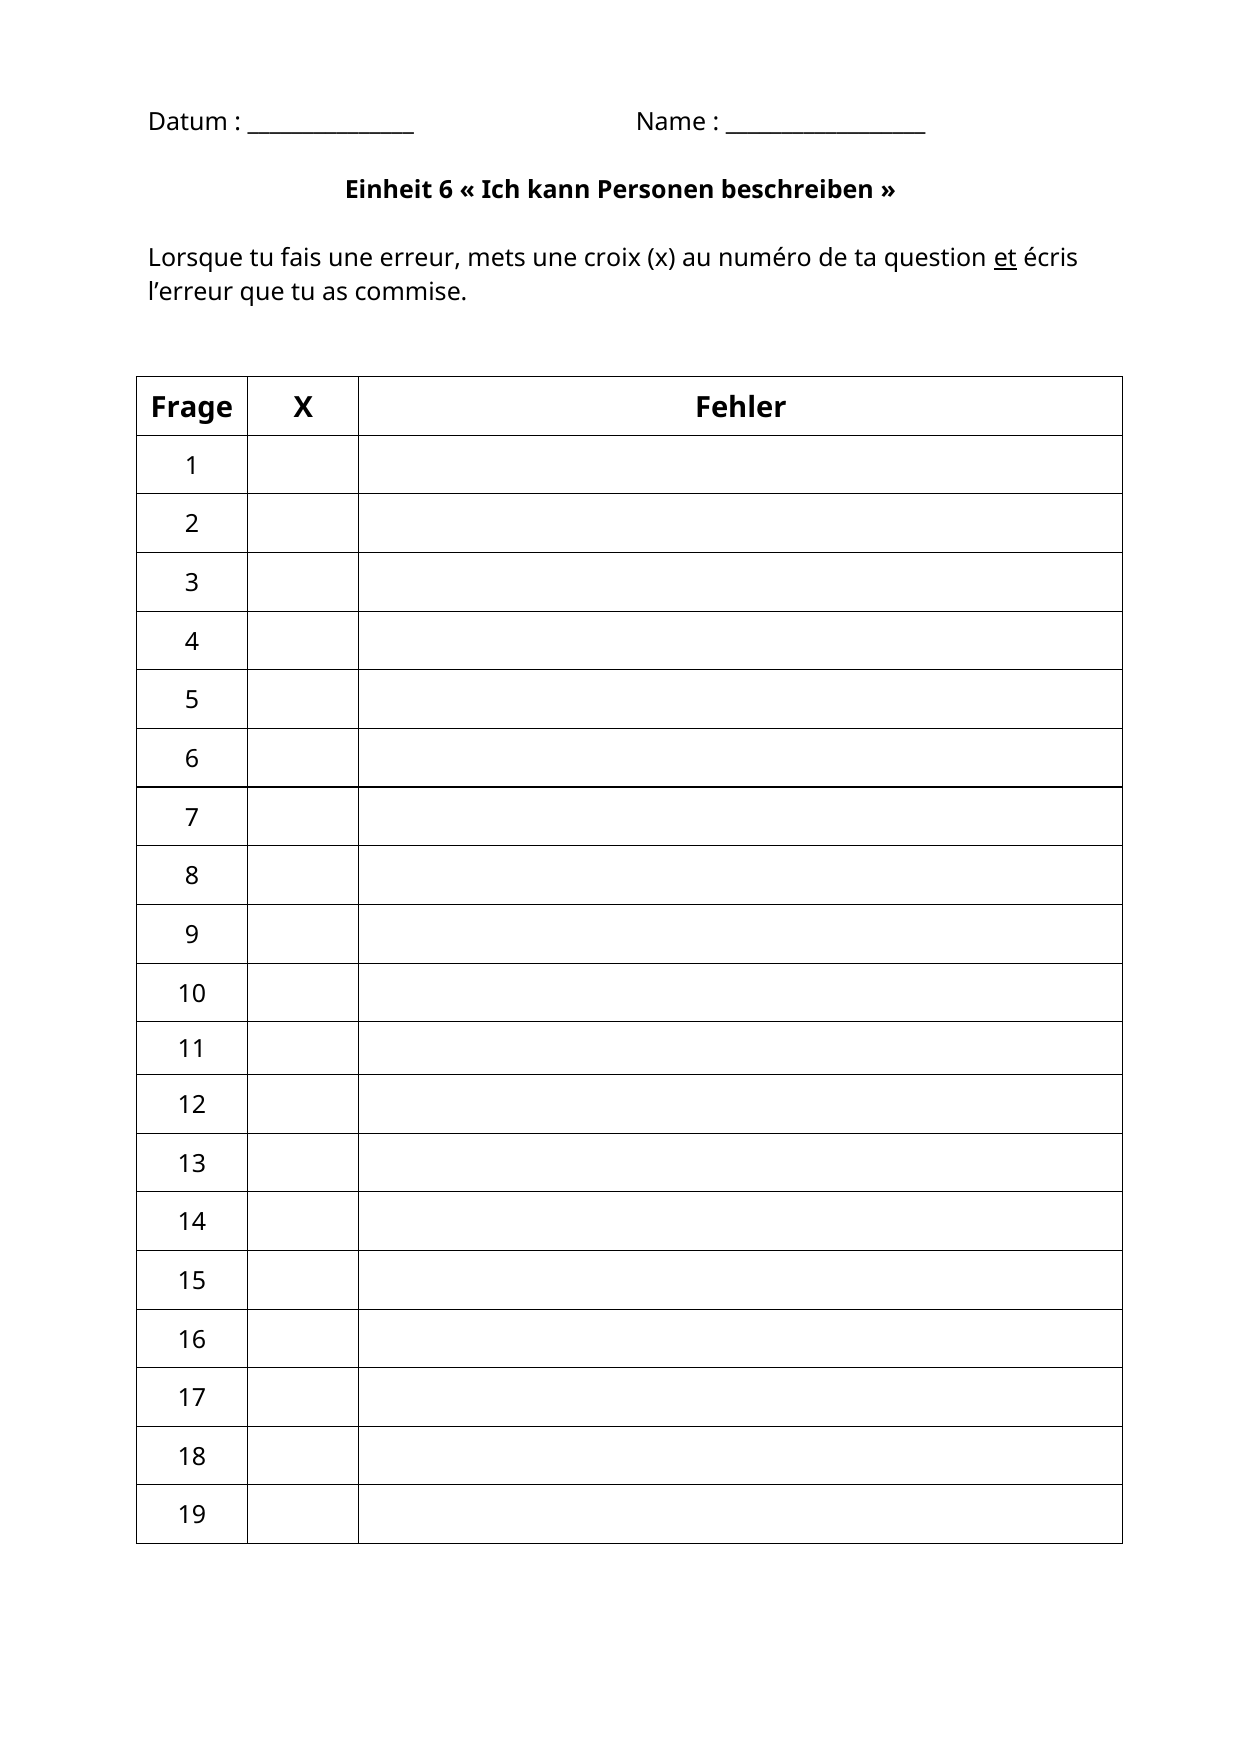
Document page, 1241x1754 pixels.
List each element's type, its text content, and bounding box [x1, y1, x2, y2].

table_cell [359, 905, 1122, 962]
table_cell [359, 670, 1122, 728]
table_cell [359, 1022, 1122, 1074]
table_cell [359, 729, 1122, 786]
table_cell 18 [137, 1427, 247, 1484]
table_cell [359, 964, 1122, 1021]
table_cell [248, 1427, 358, 1484]
table_cell [359, 1075, 1122, 1132]
text Lorsque tu fais une erreur, mets une croix (x) au numéro de ta question et écris l’erreur que tu as commise. [148, 240, 1093, 308]
table_cell [248, 1192, 358, 1250]
table_cell [359, 612, 1122, 669]
table_cell [248, 1251, 358, 1308]
table_cell [248, 1310, 358, 1367]
table_cell [359, 1368, 1122, 1426]
table_cell 10 [137, 964, 247, 1021]
table_cell [248, 1134, 358, 1191]
table_cell 2 [137, 494, 247, 552]
table_cell [248, 1022, 358, 1074]
table_cell 16 [137, 1310, 247, 1367]
table_cell [248, 1075, 358, 1132]
table_cell 17 [137, 1368, 247, 1426]
table_cell [248, 729, 358, 786]
table_cell [248, 905, 358, 962]
table_cell [359, 494, 1122, 552]
table_cell [359, 1427, 1122, 1484]
table_cell [359, 1485, 1122, 1543]
table_cell [248, 846, 358, 904]
table_cell 9 [137, 905, 247, 962]
table_cell [248, 436, 358, 493]
table_cell [359, 1192, 1122, 1250]
table_cell [359, 1134, 1122, 1191]
table_cell 12 [137, 1075, 247, 1132]
table_cell 8 [137, 846, 247, 904]
table_cell 5 [137, 670, 247, 728]
table_cell 4 [137, 612, 247, 669]
table_cell 6 [137, 729, 247, 786]
table_cell [248, 494, 358, 552]
table_cell [248, 670, 358, 728]
table_header Frage [137, 377, 247, 434]
table_cell [248, 1368, 358, 1426]
table_cell 15 [137, 1251, 247, 1308]
table_cell [359, 788, 1122, 845]
table_cell [359, 846, 1122, 904]
table_cell 1 [137, 436, 247, 493]
table_cell 11 [137, 1022, 247, 1074]
table_cell [359, 1310, 1122, 1367]
table_cell 19 [137, 1485, 247, 1543]
table_cell [359, 1251, 1122, 1308]
table_cell 13 [137, 1134, 247, 1191]
table_header Fehler [359, 377, 1122, 434]
table_cell 3 [137, 553, 247, 611]
table_cell [248, 1485, 358, 1543]
table_cell [359, 436, 1122, 493]
text Einheit 6 « Ich kann Personen beschreiben » [148, 172, 1093, 206]
table_cell 7 [137, 788, 247, 845]
table_cell [248, 612, 358, 669]
table_cell [248, 553, 358, 611]
table_cell 14 [137, 1192, 247, 1250]
text Datum : _______________ Name : __________________ [148, 103, 1093, 137]
table_header X [248, 377, 358, 434]
table_cell [248, 964, 358, 1021]
table_cell [248, 788, 358, 845]
table_cell [359, 553, 1122, 611]
